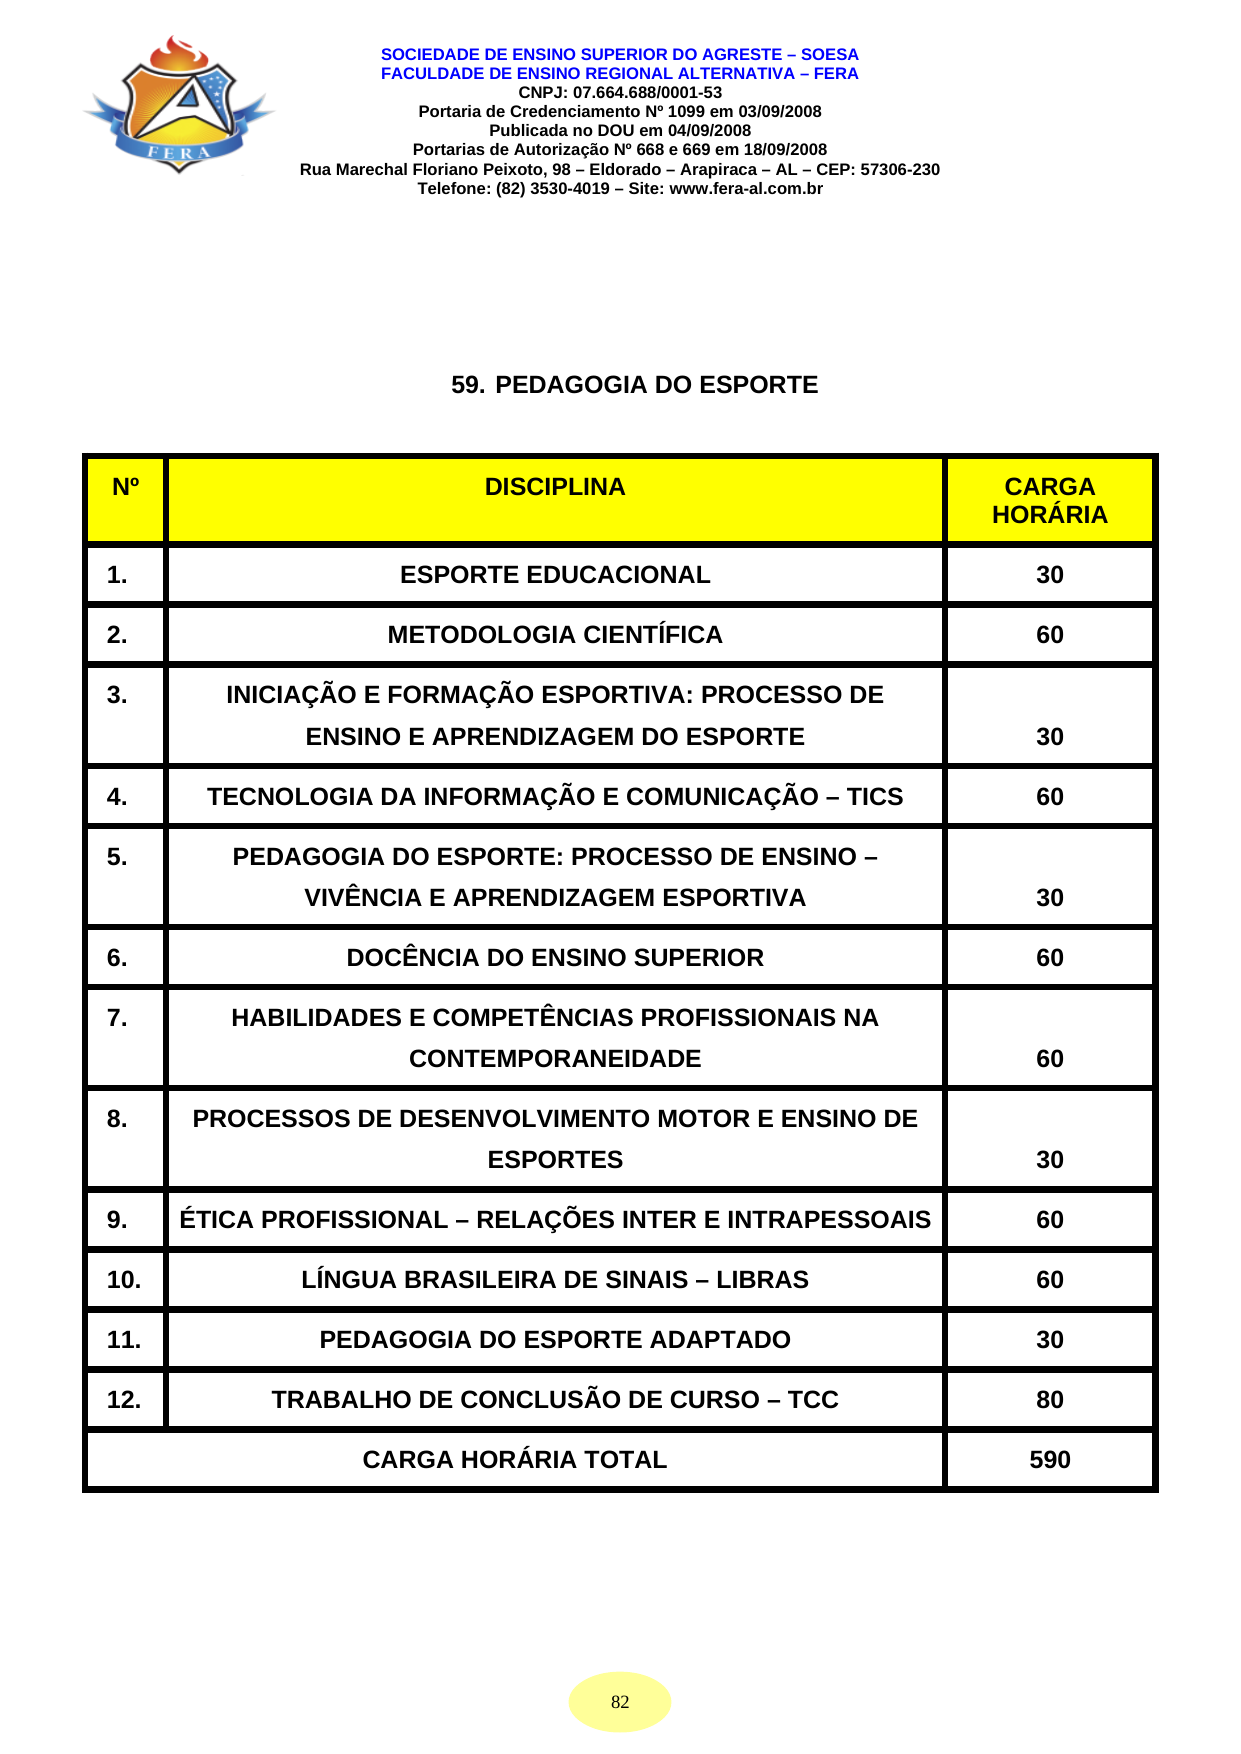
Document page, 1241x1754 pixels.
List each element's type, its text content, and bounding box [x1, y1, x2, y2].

list PEDAGOGIA DO ESPORTE [207, 370, 1063, 399]
picture [82, 35, 278, 176]
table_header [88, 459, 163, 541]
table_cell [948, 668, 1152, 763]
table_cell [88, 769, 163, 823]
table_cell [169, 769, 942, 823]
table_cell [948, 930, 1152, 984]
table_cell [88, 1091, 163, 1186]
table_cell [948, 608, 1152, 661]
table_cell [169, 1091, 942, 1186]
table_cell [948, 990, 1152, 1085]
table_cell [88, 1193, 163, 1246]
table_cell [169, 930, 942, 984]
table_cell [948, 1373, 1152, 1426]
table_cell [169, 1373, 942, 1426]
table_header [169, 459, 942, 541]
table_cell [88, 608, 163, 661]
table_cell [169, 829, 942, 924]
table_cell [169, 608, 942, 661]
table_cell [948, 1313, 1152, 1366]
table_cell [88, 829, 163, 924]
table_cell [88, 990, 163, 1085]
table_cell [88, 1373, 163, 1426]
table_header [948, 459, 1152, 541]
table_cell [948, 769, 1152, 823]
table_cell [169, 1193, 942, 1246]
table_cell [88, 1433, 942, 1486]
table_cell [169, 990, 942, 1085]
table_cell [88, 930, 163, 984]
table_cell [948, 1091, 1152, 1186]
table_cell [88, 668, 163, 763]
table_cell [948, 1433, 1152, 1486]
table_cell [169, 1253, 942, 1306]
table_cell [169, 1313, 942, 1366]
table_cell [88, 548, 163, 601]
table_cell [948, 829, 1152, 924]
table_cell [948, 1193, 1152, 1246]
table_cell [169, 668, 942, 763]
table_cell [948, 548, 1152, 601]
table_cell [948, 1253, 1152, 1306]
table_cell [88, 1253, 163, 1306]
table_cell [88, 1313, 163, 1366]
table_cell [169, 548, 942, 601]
